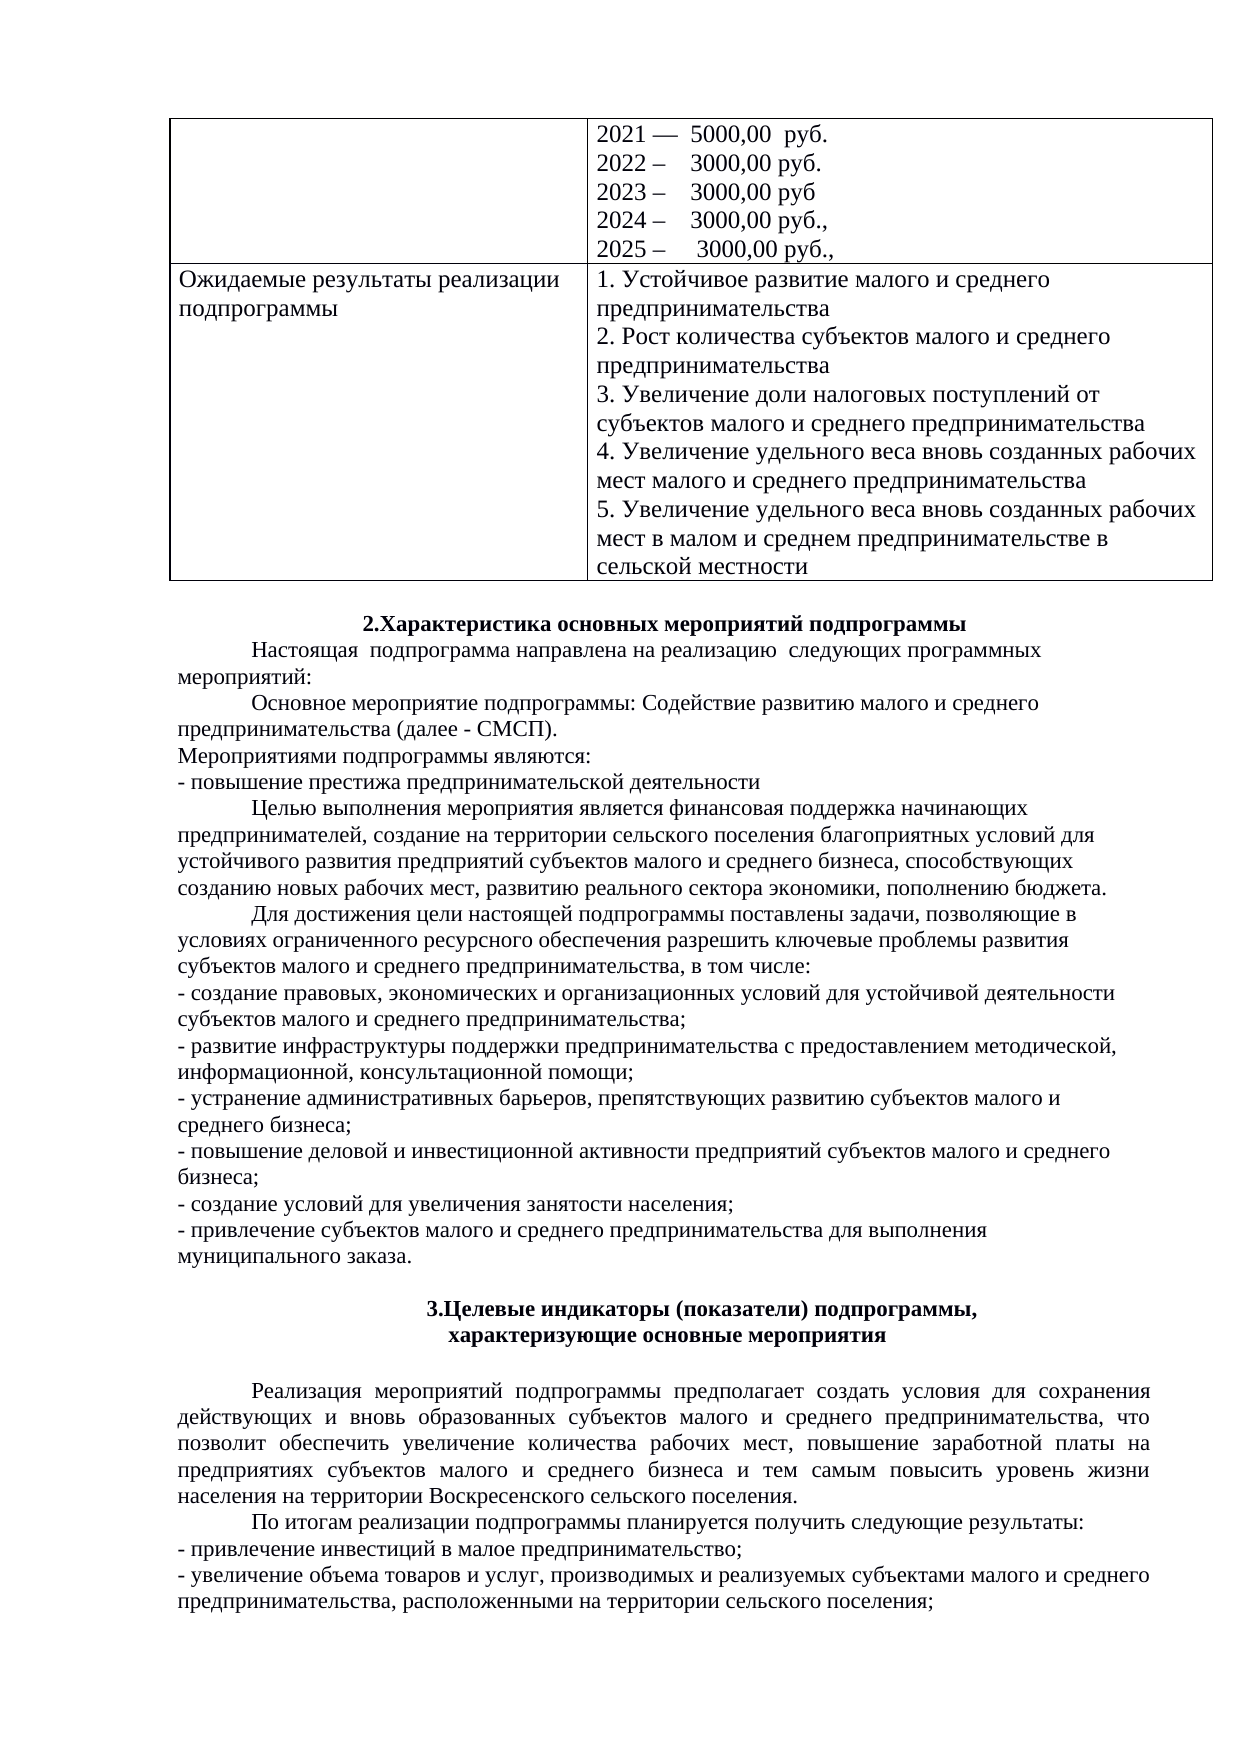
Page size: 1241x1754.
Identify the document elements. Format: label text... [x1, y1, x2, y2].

table_cell Ожидаемые результаты реализации подпрограммы [171, 264, 587, 580]
text - создание условий для увеличения занятости населения; [177, 1190, 1152, 1216]
text - повышение деловой и инвестиционной активности предприятий субъектов малого и среднего бизнеса; [177, 1137, 1152, 1190]
text - устранение административных барьеров, препятствующих развитию субъектов малого и среднего бизнеса; [177, 1084, 1152, 1137]
text - развитие инфраструктуры поддержки предпринимательства с предоставлением методической, информационной, консультационной помощи; [177, 1032, 1152, 1084]
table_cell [588, 119, 1212, 263]
text характеризующие основные мероприятия [177, 1322, 1152, 1348]
text - создание правовых, экономических и организационных условий для устойчивой деятельности субъектов малого и среднего предпринимательства; [177, 979, 1152, 1032]
text - привлечение субъектов малого и среднего предпринимательства для выполнения муниципального заказа. [177, 1216, 1152, 1269]
table_cell 1. Устойчивое развитие малого и среднего предпринимательства 2. Рост количества субъектов малого и среднего предпринимательства 3. Увеличение доли налоговых поступлений от субъектов малого и среднего предпринимательства 4. Увеличение удельного веса вновь созданных рабочих мест малого и среднего предпринимательства 5. Увеличение удельного веса вновь созданных рабочих мест в малом и среднем предпринимательстве в сельской местности [588, 264, 1212, 580]
text Основное мероприятие подпрограммы: Содействие развитию малого и среднего предпринимательства (далее - СМСП). [177, 689, 1152, 742]
text По итогам реализации подпрограммы планируется получить следующие результаты: [177, 1508, 1152, 1535]
text Целью выполнения мероприятия является финансовая поддержка начинающих предпринимателей, создание на территории сельского поселения благоприятных условий для устойчивого развития предприятий субъектов малого и среднего бизнеса, способствующих созданию новых рабочих мест, развитию реального сектора экономики, пополнению бюджета. [177, 794, 1152, 900]
text - увеличение объема товаров и услуг, производимых и реализуемых субъектами малого и среднего предпринимательства, расположенными на территории сельского поселения; [177, 1561, 1152, 1614]
text 3.Целевые индикаторы (показатели) подпрограммы, [252, 1295, 1152, 1322]
text 2.Характеристика основных мероприятий подпрограммы [177, 610, 1152, 636]
text Реализация мероприятий подпрограммы предполагает создать условия для сохранения действующих и вновь образованных субъектов малого и среднего предпринимательства, что позволит обеспечить увеличение количества рабочих мест, повышение заработной платы на предприятиях субъектов малого и среднего бизнеса и тем самым повысить уровень жизни населения на территории Воскресенского сельского поселения. [177, 1377, 1152, 1508]
text - повышение престижа предпринимательской деятельности [177, 768, 1152, 794]
text Мероприятиями подпрограммы являются: [177, 742, 1152, 768]
text Настоящая подпрограмма направлена на реализацию следующих программных мероприятий: [177, 636, 1152, 689]
text Для достижения цели настоящей подпрограммы поставлены задачи, позволяющие в условиях ограниченного ресурсного обеспечения разрешить ключевые проблемы развития субъектов малого и среднего предпринимательства, в том числе: [177, 900, 1152, 979]
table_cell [171, 119, 587, 263]
text - привлечение инвестиций в малое предпринимательство; [177, 1535, 1152, 1561]
